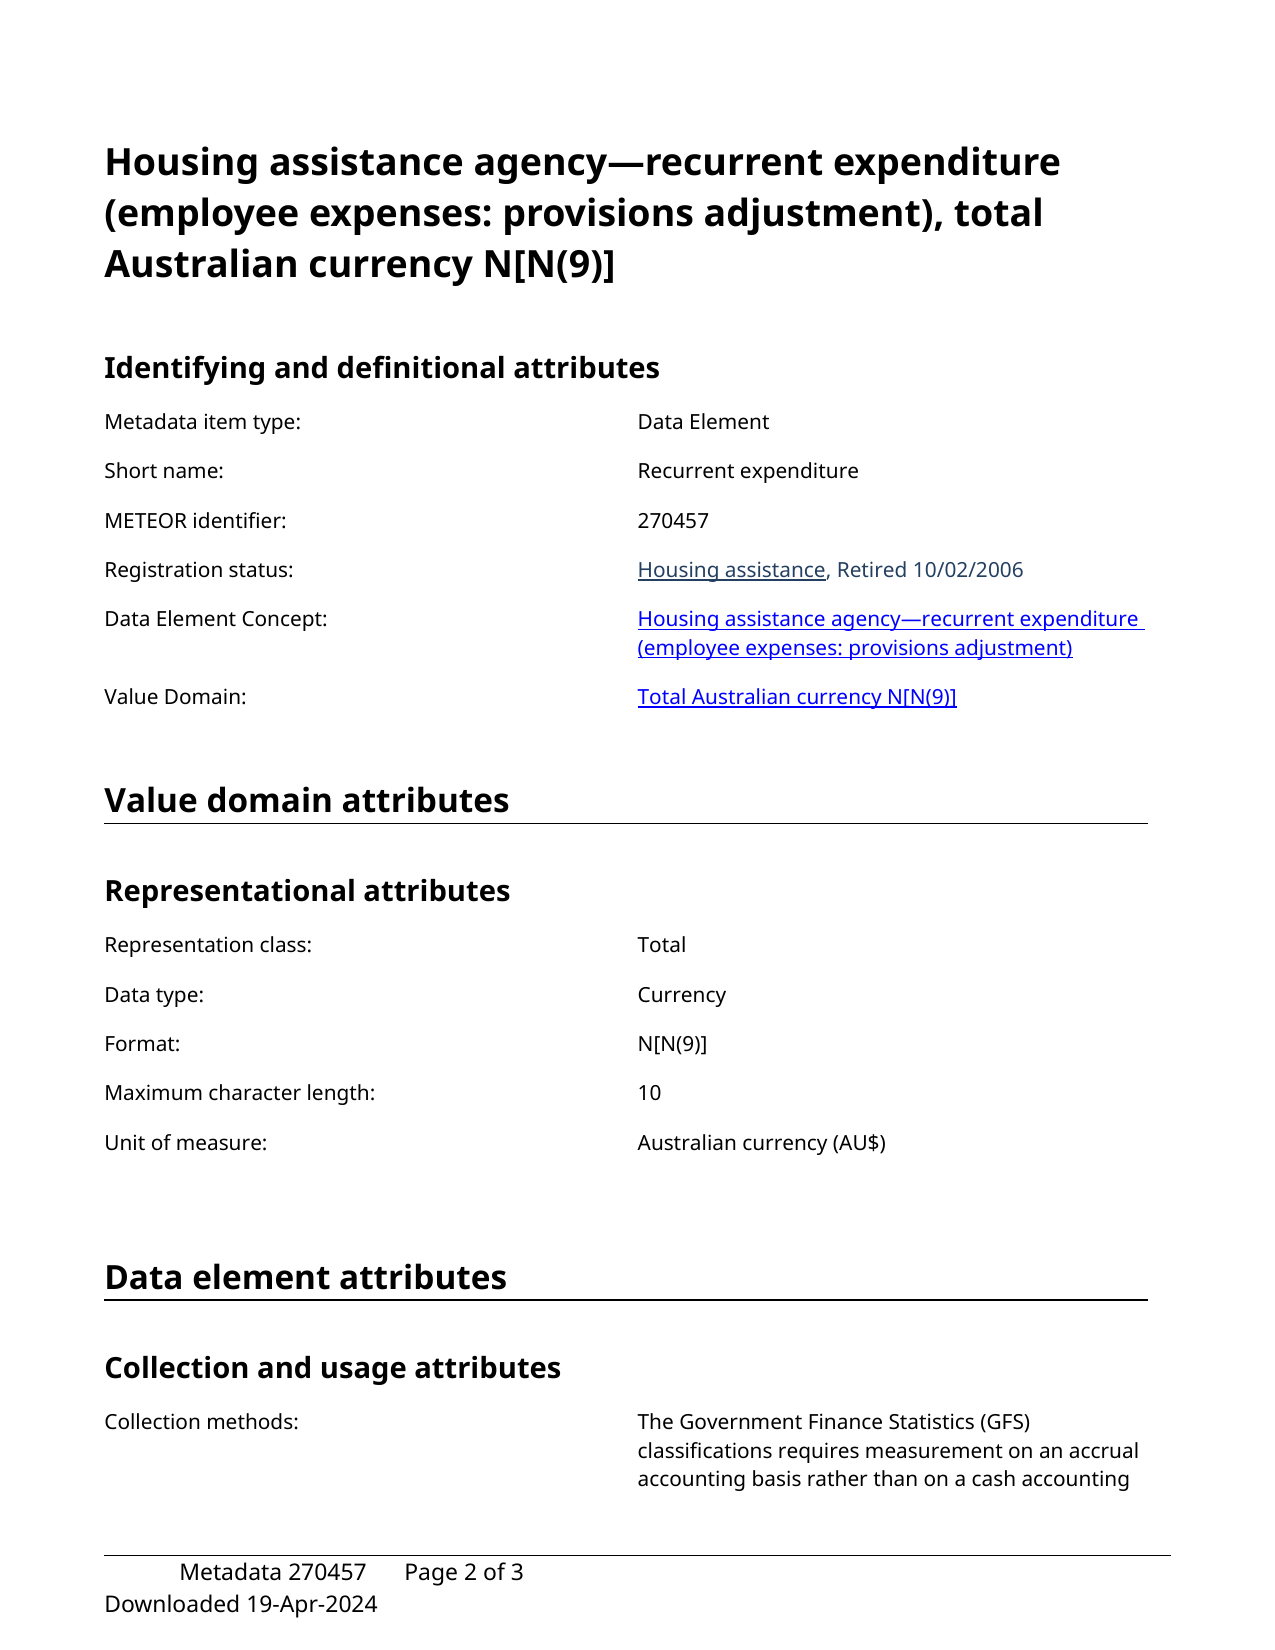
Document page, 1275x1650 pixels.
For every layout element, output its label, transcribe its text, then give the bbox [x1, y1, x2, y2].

table_cell Housing assistance, Retired 10/02/2006 [626, 545, 1159, 594]
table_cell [626, 1397, 1159, 1503]
table_cell Data Element [626, 397, 1159, 446]
table_cell Unit of measure: [93, 1117, 626, 1167]
subtitle Housing assistance agency—recurrent expenditure (employee expenses: provisions adjustment), total Australian currency N[N(9)] [104, 135, 1171, 288]
table_cell Metadata item type: [93, 397, 626, 446]
table_cell METEOR identifier: [93, 496, 626, 545]
table_cell 270457 [626, 496, 1159, 545]
table_cell Maximum character length: [93, 1068, 626, 1117]
table_cell Total [626, 920, 1159, 969]
table_cell Data Element Concept: [93, 594, 626, 672]
table_cell Registration status: [93, 545, 626, 594]
table_cell N[N(9)] [626, 1019, 1159, 1068]
table_cell Short name: [93, 446, 626, 496]
table_cell Format: [93, 1019, 626, 1068]
table_cell Collection methods: [93, 1397, 626, 1503]
table_cell Collection and usage attributes [93, 1301, 1159, 1397]
table_cell Currency [626, 970, 1159, 1019]
table_cell Representation class: [93, 920, 626, 969]
table_cell Total Australian currency N[N(9)] [626, 672, 1159, 721]
table_cell Representational attributes [93, 824, 1159, 920]
table_cell Value Domain: [93, 672, 626, 721]
table_cell Housing assistance agency—recurrent expenditure (employee expenses: provisions adjustment) [626, 594, 1159, 672]
table_cell Data type: [93, 970, 626, 1019]
table_cell Recurrent expenditure [626, 446, 1159, 496]
table_cell Australian currency (AU$) [626, 1117, 1159, 1167]
table_header Data element attributes [93, 1229, 1159, 1301]
table_header Identifying and definitional attributes [93, 301, 1159, 397]
table_cell 10 [626, 1068, 1159, 1117]
table_header Value domain attributes [93, 752, 1159, 824]
